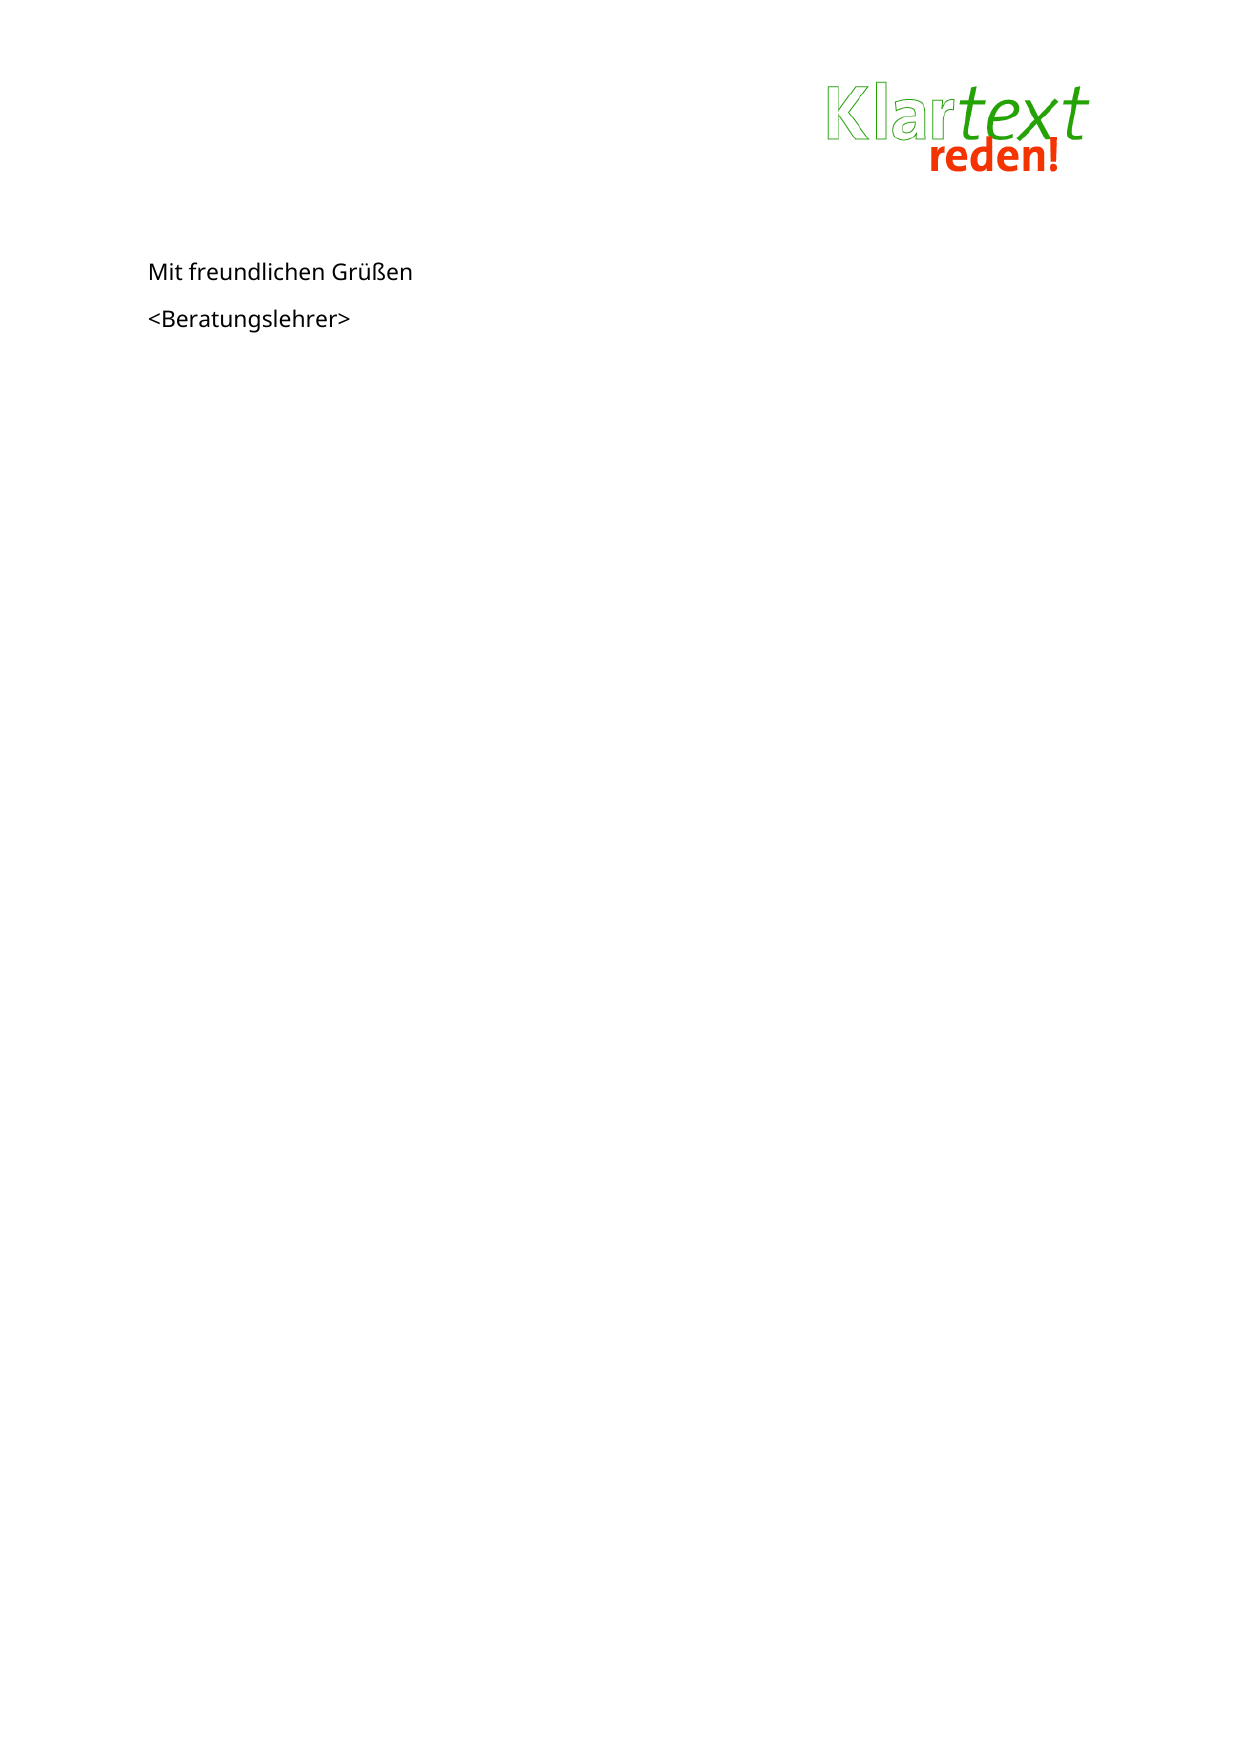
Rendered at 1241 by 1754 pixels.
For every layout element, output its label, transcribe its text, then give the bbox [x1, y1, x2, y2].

text Mit freundlichen Grüßen [148, 256, 1107, 287]
picture [796, 73, 1093, 181]
text <Beratungslehrer> [148, 303, 1107, 334]
